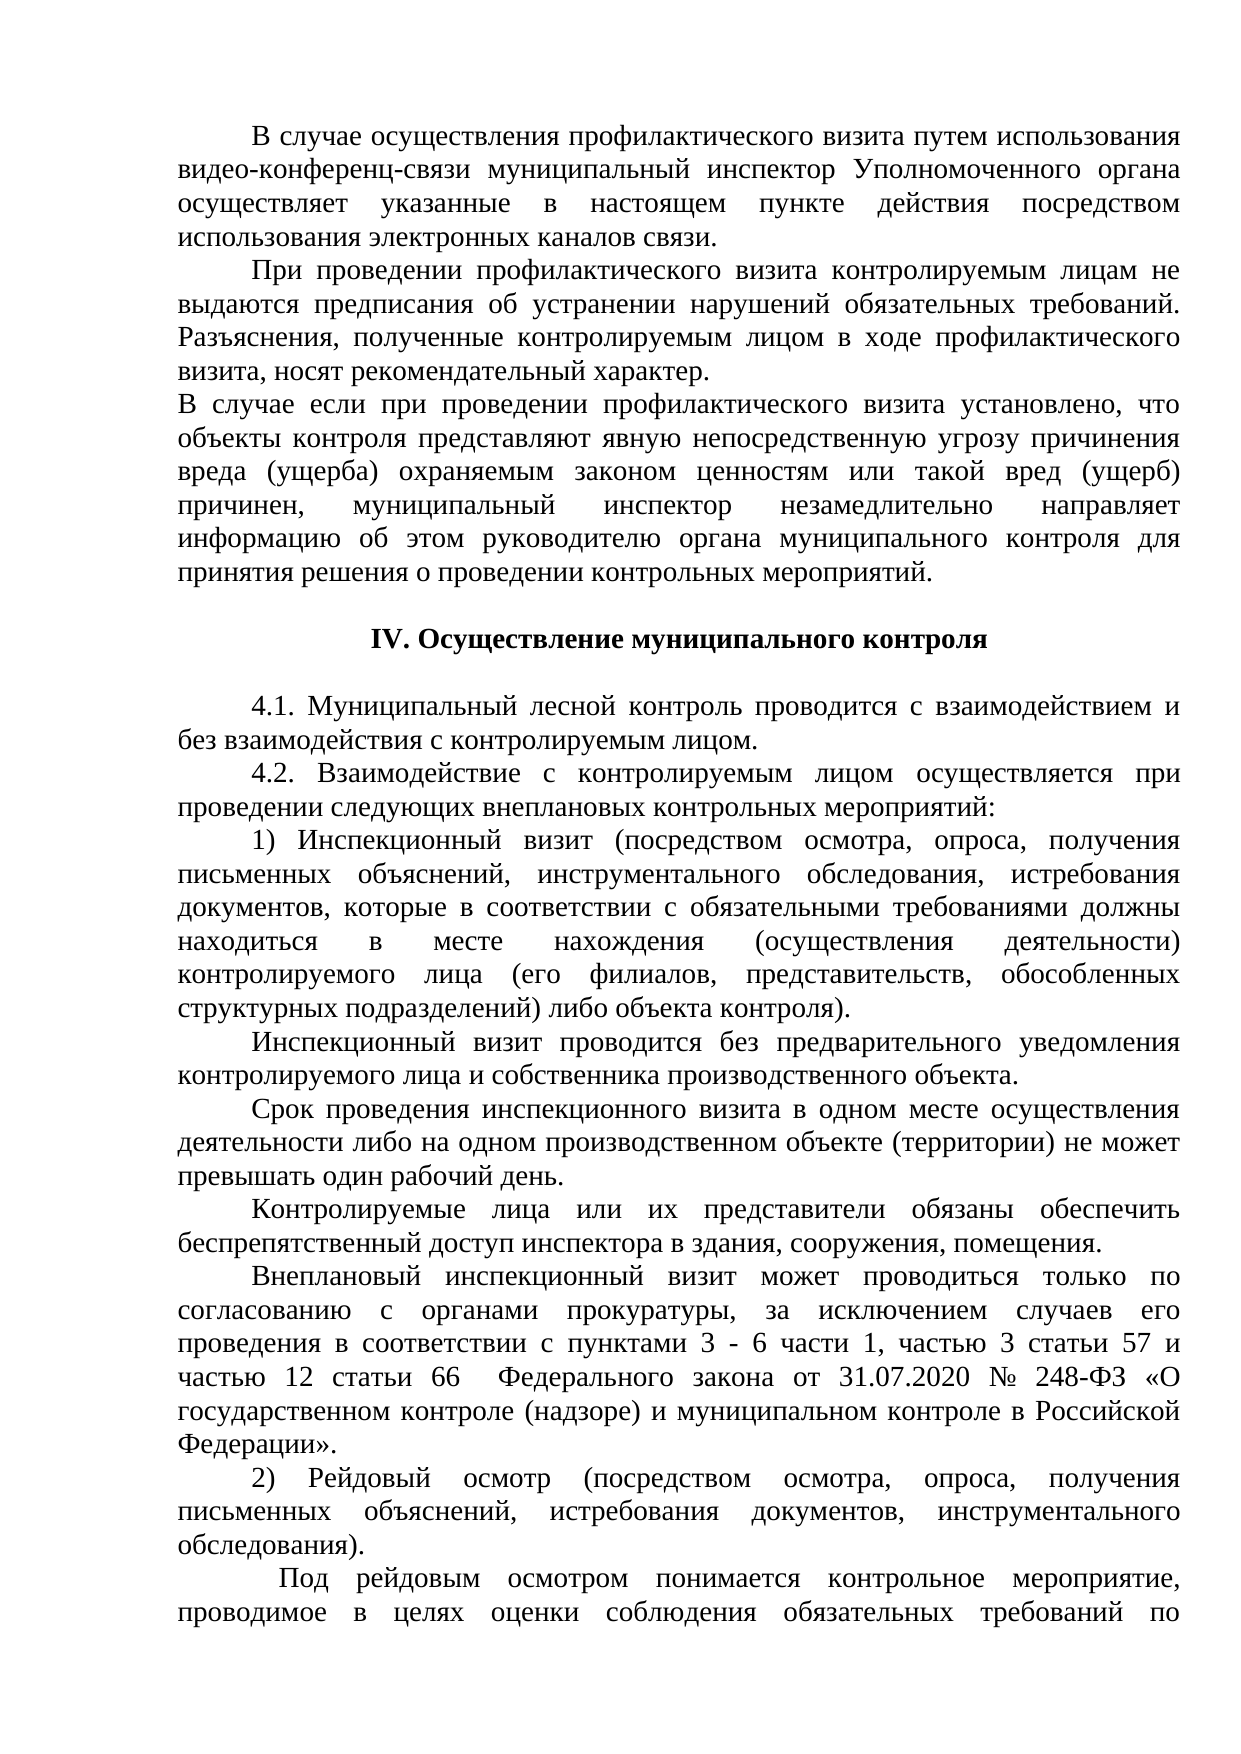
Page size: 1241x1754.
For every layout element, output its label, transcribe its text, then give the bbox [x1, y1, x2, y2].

text Внеплановый инспекционный визит может проводиться только по согласованию с органами прокуратуры, за исключением случаев его проведения в соответствии с пунктами 3 - 6 части 1, частью 3 статьи 57 и частью 12 статьи 66 Федерального закона от 31.07.2020 № 248-ФЗ «О государственном контроле (надзоре) и муниципальном контроле в Российской Федерации». [177, 1258, 1181, 1460]
text При проведении профилактического визита контролируемым лицам не выдаются предписания об устранении нарушений обязательных требований. Разъяснения, полученные контролируемым лицом в ходе профилактического визита, носят рекомендательный характер. [177, 252, 1181, 386]
text 2) Рейдовый осмотр (посредством осмотра, опроса, получения письменных объяснений, истребования документов, инструментального обследования). [177, 1460, 1181, 1560]
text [177, 1560, 1181, 1627]
text В случае если при проведении профилактического визита установлено, что объекты контроля представляют явную непосредственную угрозу причинения вреда (ущерба) охраняемым законом ценностям или такой вред (ущерб) причинен, муниципальный инспектор незамедлительно направляет информацию об этом руководителю органа муниципального контроля для принятия решения о проведении контрольных мероприятий. [177, 386, 1181, 588]
text 1) Инспекционный визит (посредством осмотра, опроса, получения письменных объяснений, инструментального обследования, истребования документов, которые в соответствии с обязательными требованиями должны находиться в месте нахождения (осуществления деятельности) контролируемого лица (его филиалов, представительств, обособленных структурных подразделений) либо объекта контроля). [177, 822, 1181, 1024]
text 4.2. Взаимодействие с контролируемым лицом осуществляется при проведении следующих внеплановых контрольных мероприятий: [177, 755, 1181, 822]
text В случае осуществления профилактического визита путем использования видео-конференц-связи муниципальный инспектор Уполномоченного органа осуществляет указанные в настоящем пункте действия посредством использования электронных каналов связи. [177, 118, 1181, 252]
text Контролируемые лица или их представители обязаны обеспечить беспрепятственный доступ инспектора в здания, сооружения, помещения. [177, 1191, 1181, 1258]
text Срок проведения инспекционного визита в одном месте осуществления деятельности либо на одном производственном объекте (территории) не может превышать один рабочий день. [177, 1091, 1181, 1191]
text Инспекционный визит проводится без предварительного уведомления контролируемого лица и собственника производственного объекта. [177, 1024, 1181, 1091]
text IV. Осуществление муниципального контроля [177, 621, 1181, 655]
text 4.1. Муниципальный лесной контроль проводится с взаимодействием и без взаимодействия с контролируемым лицом. [177, 688, 1181, 755]
